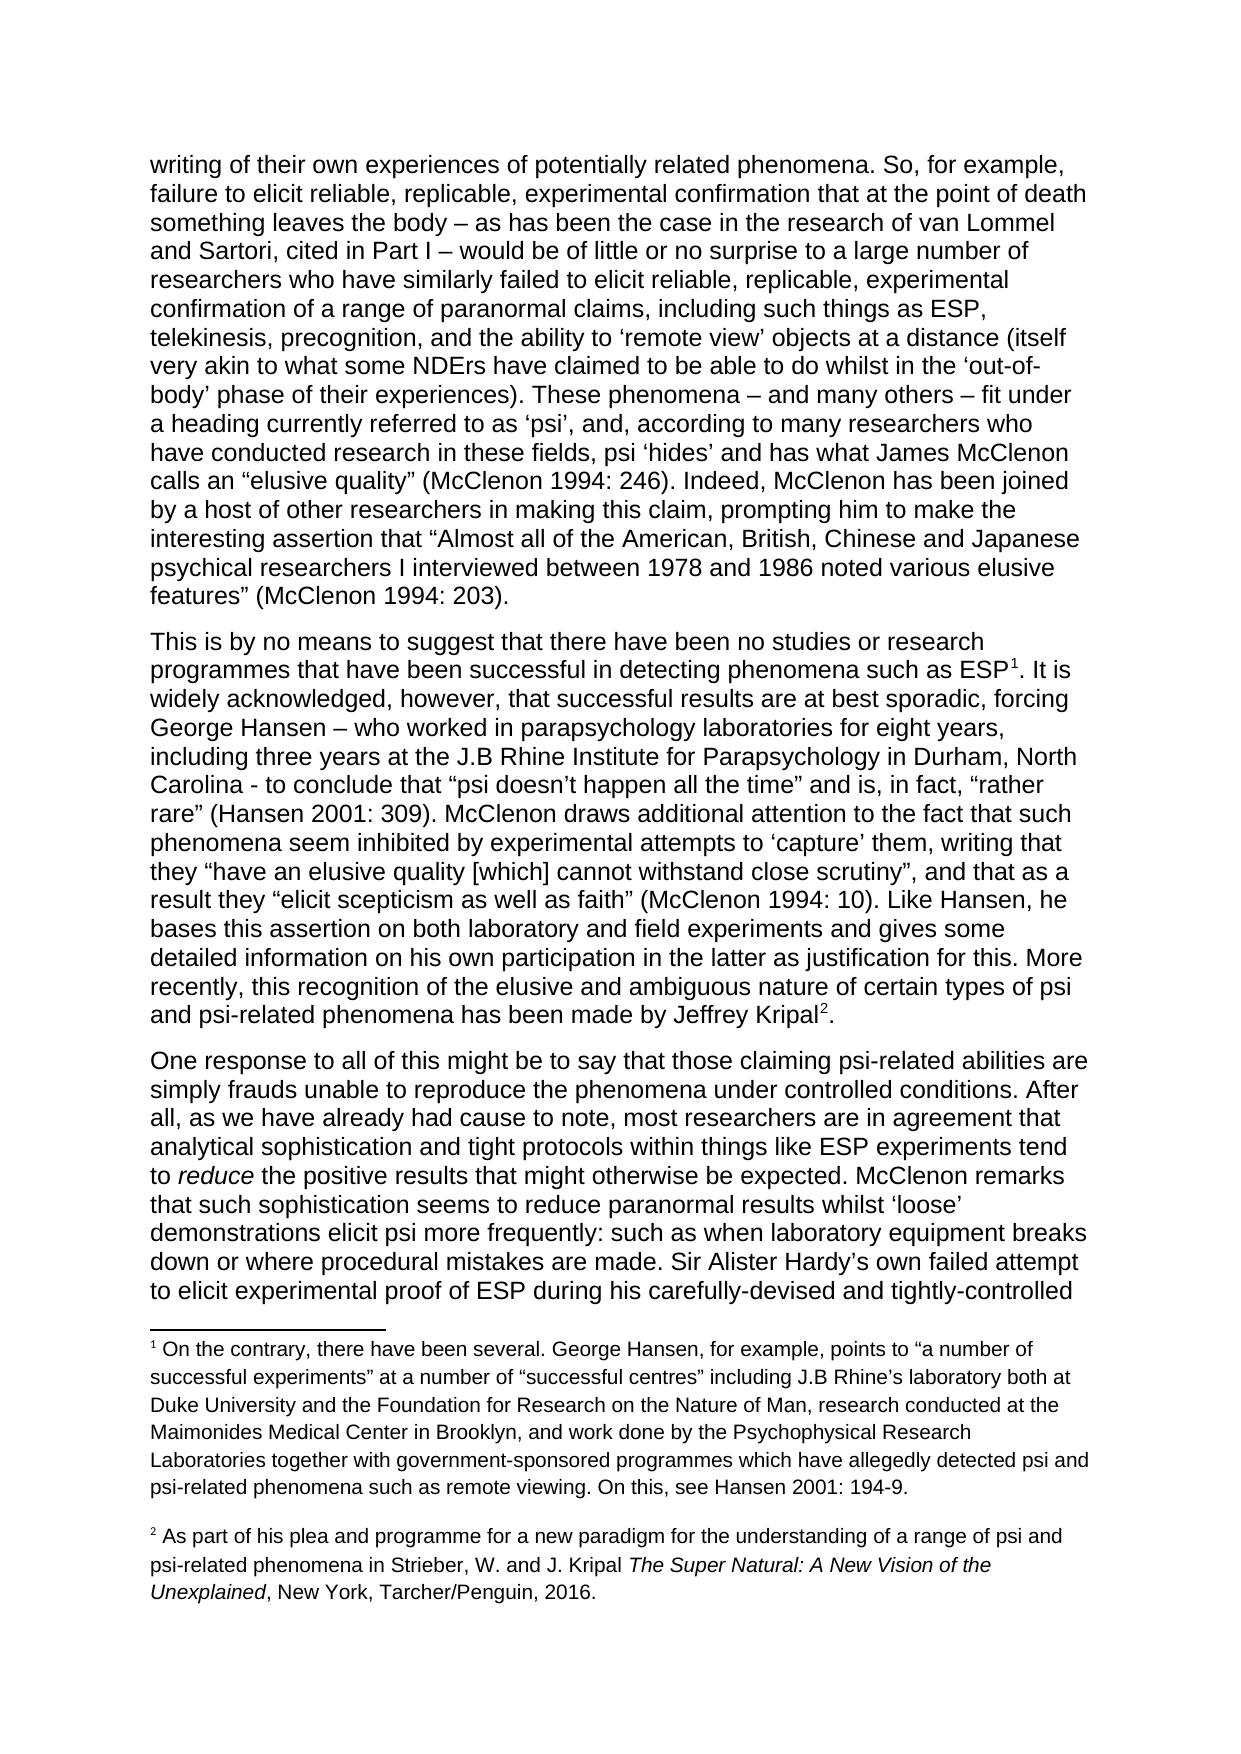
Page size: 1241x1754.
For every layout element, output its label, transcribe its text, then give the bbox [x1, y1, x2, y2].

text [150, 1046, 1090, 1304]
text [150, 150, 1090, 610]
text This is by no means to suggest that there have been no studies or research programmes that have been successful in detecting phenomena such as ESP. It is widely acknowledged, however, that successful results are at best sporadic, forcing George Hansen – who worked in parapsychology laboratories for eight years, including three years at the J.B Rhine Institute for Parapsychology in Durham, North Carolina - to conclude that “psi doesn’t happen all the time” and is, in fact, “rather rare” (Hansen 2001: 309). McClenon draws additional attention to the fact that such phenomena seem inhibited by experimental attempts to ‘capture’ them, writing that they “have an elusive quality [which] cannot withstand close scrutiny”, and that as a result they “elicit scepticism as well as faith” (McClenon 1994: 10). Like Hansen, he bases this assertion on both laboratory and field experiments and gives some detailed information on his own participation in the latter as justification for this. More recently, this recognition of the elusive and ambiguous nature of certain types of psi and psi-related phenomena has been made by Jeffrey Kripal. [150, 627, 1090, 1029]
